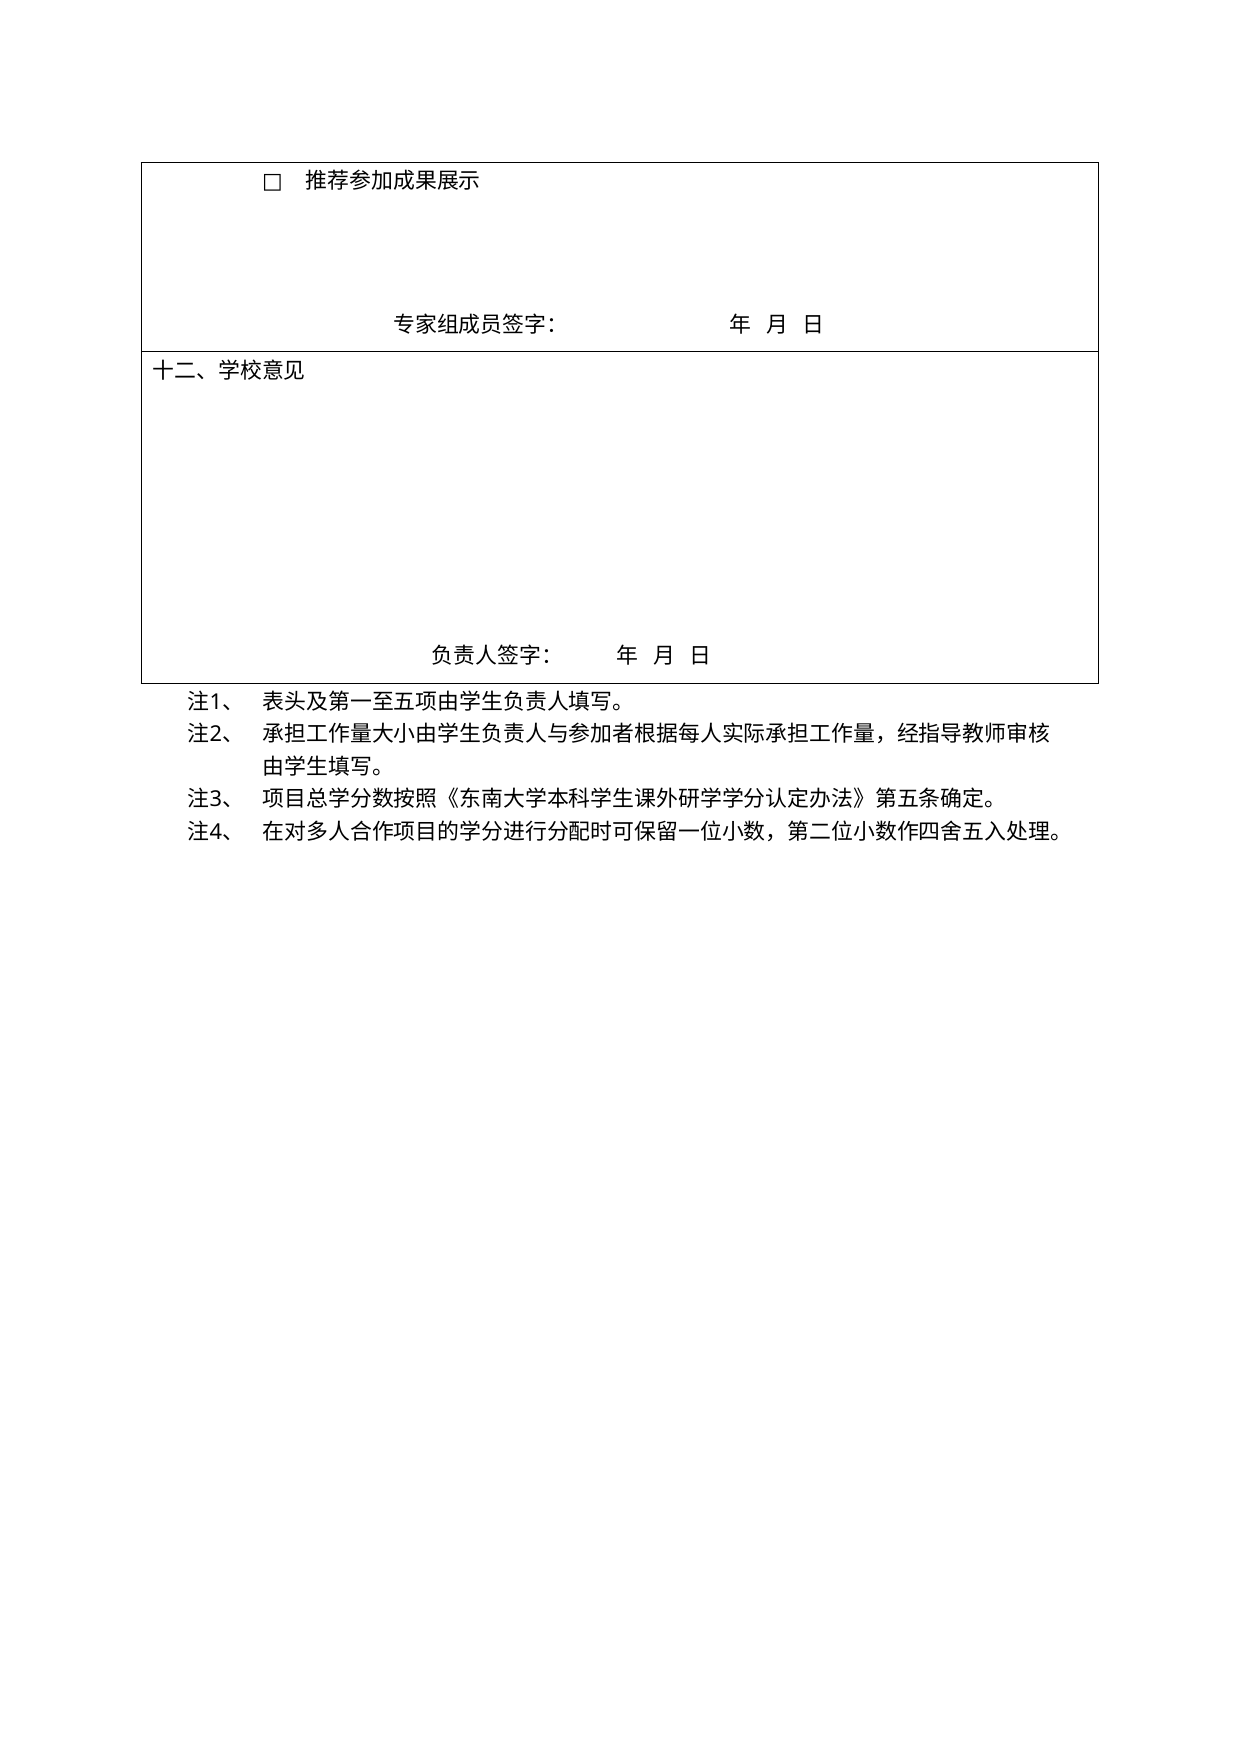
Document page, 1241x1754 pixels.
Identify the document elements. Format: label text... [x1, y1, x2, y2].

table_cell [142, 163, 1098, 351]
list 承担工作量大小由学生负责人与参加者根据每人实际承担工作量，经指导教师审核，由学生填写。 [187, 716, 1053, 781]
list 项目总学分数按照《东南大学本科学生课外研学学分认定办法》第五条确定。 [187, 781, 1053, 813]
table_cell 十二、学校意见 负责人签字： 年 月 日 [142, 352, 1098, 682]
list 在对多人合作项目的学分进行分配时可保留一位小数，第二位小数作四舍五入处理。 [187, 813, 1053, 846]
list 表头及第一至五项由学生负责人填写。 [187, 684, 1053, 716]
